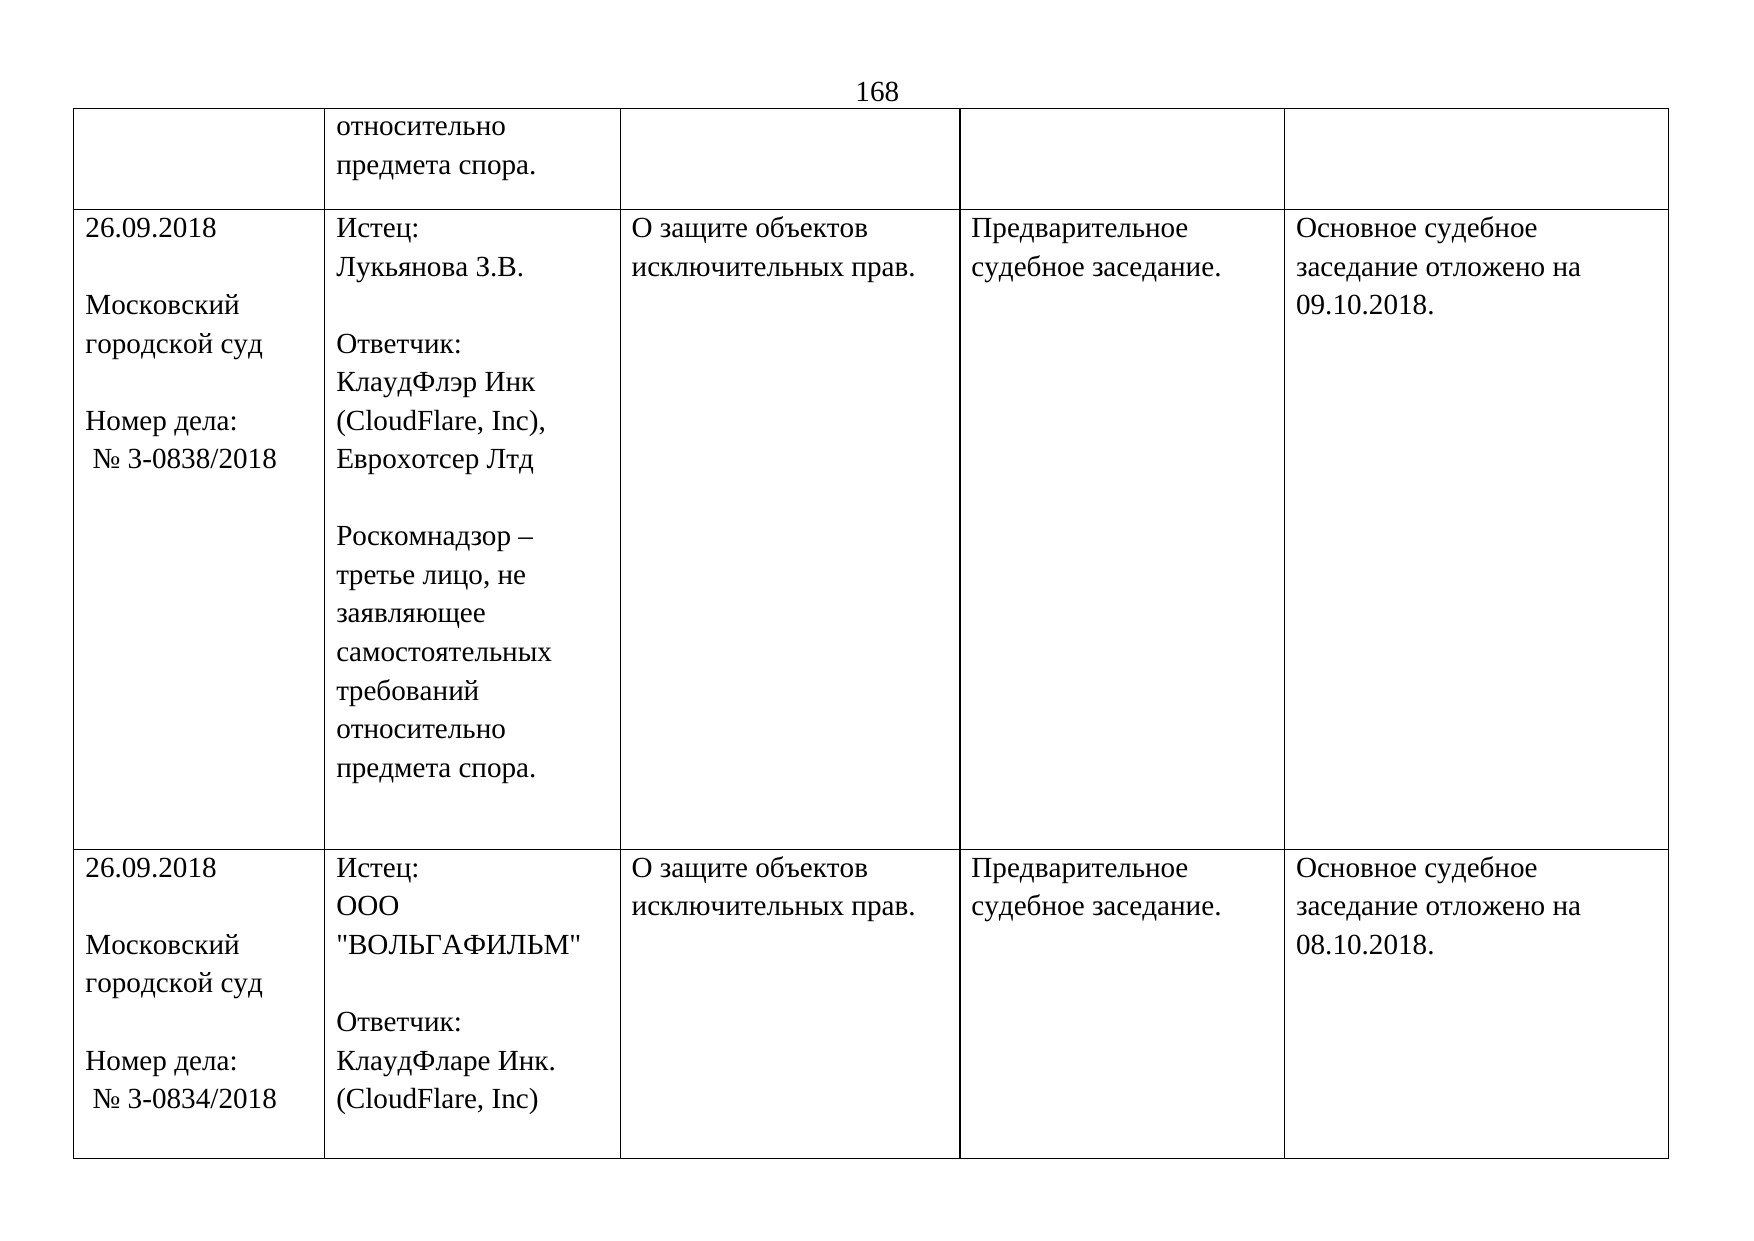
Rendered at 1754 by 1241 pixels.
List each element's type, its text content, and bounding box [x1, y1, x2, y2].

table_cell О защите объектов исключительных прав. [621, 210, 959, 849]
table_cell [1285, 109, 1668, 209]
table_cell Предварительное судебное заседание. [961, 210, 1284, 849]
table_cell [325, 109, 620, 209]
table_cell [74, 109, 324, 209]
table_cell Основное судебное заседание отложено на 09.10.2018. [1285, 210, 1668, 849]
table_cell Истец: Лукьянова З.В. Ответчик: КлаудФлэр Инк (CloudFlare, Inc), Еврохотсер Лтд Роскомнадзор – третье лицо, не заявляющее самостоятельных требований относительно предмета спора. [325, 210, 620, 849]
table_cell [74, 850, 324, 1158]
table_cell 26.09.2018 Московский городской суд Номер дела: № 3-0838/2018 [74, 210, 324, 849]
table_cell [1285, 850, 1668, 1158]
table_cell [621, 109, 959, 209]
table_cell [621, 850, 959, 1158]
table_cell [325, 850, 620, 1158]
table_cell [961, 109, 1284, 209]
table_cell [961, 850, 1284, 1158]
